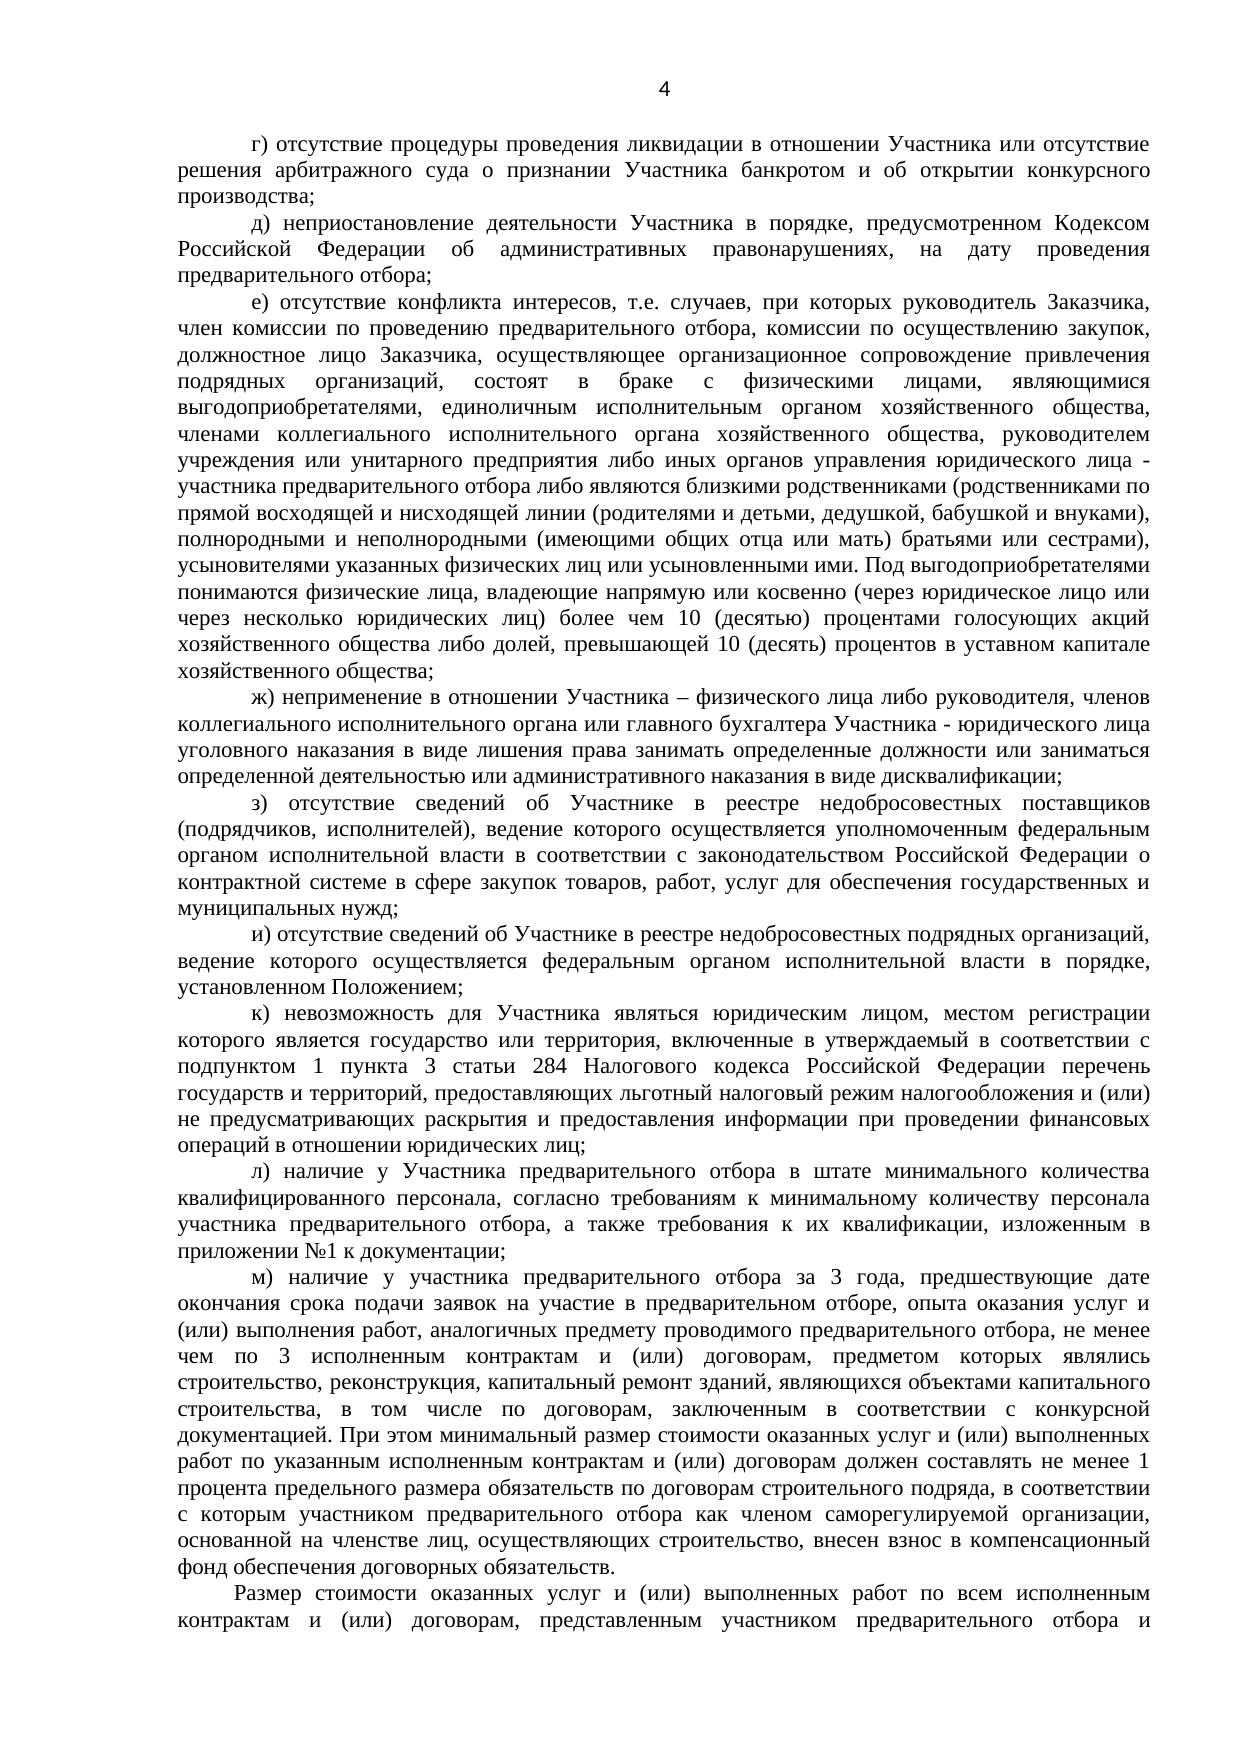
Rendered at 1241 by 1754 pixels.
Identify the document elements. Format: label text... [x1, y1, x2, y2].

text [177, 1579, 1152, 1632]
text е) отсутствие конфликта интересов, т.е. случаев, при которых руководитель Заказчика, член комиссии по проведению предварительного отбора, комиссии по осуществлению закупок, должностное лицо Заказчика, осуществляющее организационное сопровождение привлечения подрядных организаций, состоят в браке с физическими лицами, являющимися выгодоприобретателями, единоличным исполнительным органом хозяйственного общества, членами коллегиального исполнительного органа хозяйственного общества, руководителем учреждения или унитарного предприятия либо иных органов управления юридического лица - участника предварительного отбора либо являются близкими родственниками (родственниками по прямой восходящей и нисходящей линии (родителями и детьми, дедушкой, бабушкой и внуками), полнородными и неполнородными (имеющими общих отца или мать) братьями или сестрами), усыновителями указанных физических лиц или усыновленными ими. Под выгодоприобретателями понимаются физические лица, владеющие напрямую или косвенно (через юридическое лицо или через несколько юридических лиц) более чем 10 (десятью) процентами голосующих акций хозяйственного общества либо долей, превышающей 10 (десять) процентов в уставном капитале хозяйственного общества; [177, 288, 1152, 683]
text д) неприостановление деятельности Участника в порядке, предусмотренном Кодексом Российской Федерации об административных правонарушениях, на дату проведения предварительного отбора; [177, 209, 1152, 288]
text к) невозможность для Участника являться юридическим лицом, местом регистрации которого является государство или территория, включенные в утверждаемый в соответствии с подпунктом 1 пункта 3 статьи 284 Налогового кодекса Российской Федерации перечень государств и территорий, предоставляющих льготный налоговый режим налогообложения и (или) не предусматривающих раскрытия и предоставления информации при проведении финансовых операций в отношении юридических лиц; [177, 999, 1152, 1158]
text м) наличие у участника предварительного отбора за 3 года, предшествующие дате окончания срока подачи заявок на участие в предварительном отборе, опыта оказания услуг и (или) выполнения работ, аналогичных предмету проводимого предварительного отбора, не менее чем по 3 исполненным контрактам и (или) договорам, предметом которых являлись строительство, реконструкция, капитальный ремонт зданий, являющихся объектами капитального строительства, в том числе по договорам, заключенным в соответствии с конкурсной документацией. При этом минимальный размер стоимости оказанных услуг и (или) выполненных работ по указанным исполненным контрактам и (или) договорам должен составлять не менее 1 процента предельного размера обязательств по договорам строительного подряда, в соответствии с которым участником предварительного отбора как членом саморегулируемой организации, основанной на членстве лиц, осуществляющих строительство, внесен взнос в компенсационный фонд обеспечения договорных обязательств. [177, 1263, 1152, 1579]
text л) наличие у Участника предварительного отбора в штате минимального количества квалифицированного персонала, согласно требованиям к минимальному количеству персонала участника предварительного отбора, а также требования к их квалификации, изложенным в приложении №1 к документации; [177, 1158, 1152, 1263]
text и) отсутствие сведений об Участнике в реестре недобросовестных подрядных организаций, ведение которого осуществляется федеральным органом исполнительной власти в порядке, установленном Положением; [177, 920, 1152, 999]
text ж) неприменение в отношении Участника – физического лица либо руководителя, членов коллегиального исполнительного органа или главного бухгалтера Участника - юридического лица уголовного наказания в виде лишения права занимать определенные должности или заниматься определенной деятельностью или административного наказания в виде дисквалификации; [177, 683, 1152, 789]
text з) отсутствие сведений об Участнике в реестре недобросовестных поставщиков (подрядчиков, исполнителей), ведение которого осуществляется уполномоченным федеральным органом исполнительной власти в соответствии с законодательством Российской Федерации о контрактной системе в сфере закупок товаров, работ, услуг для обеспечения государственных и муниципальных нужд; [177, 789, 1152, 920]
text г) отсутствие процедуры проведения ликвидации в отношении Участника или отсутствие решения арбитражного суда о признании Участника банкротом и об открытии конкурсного производства; [177, 130, 1152, 209]
